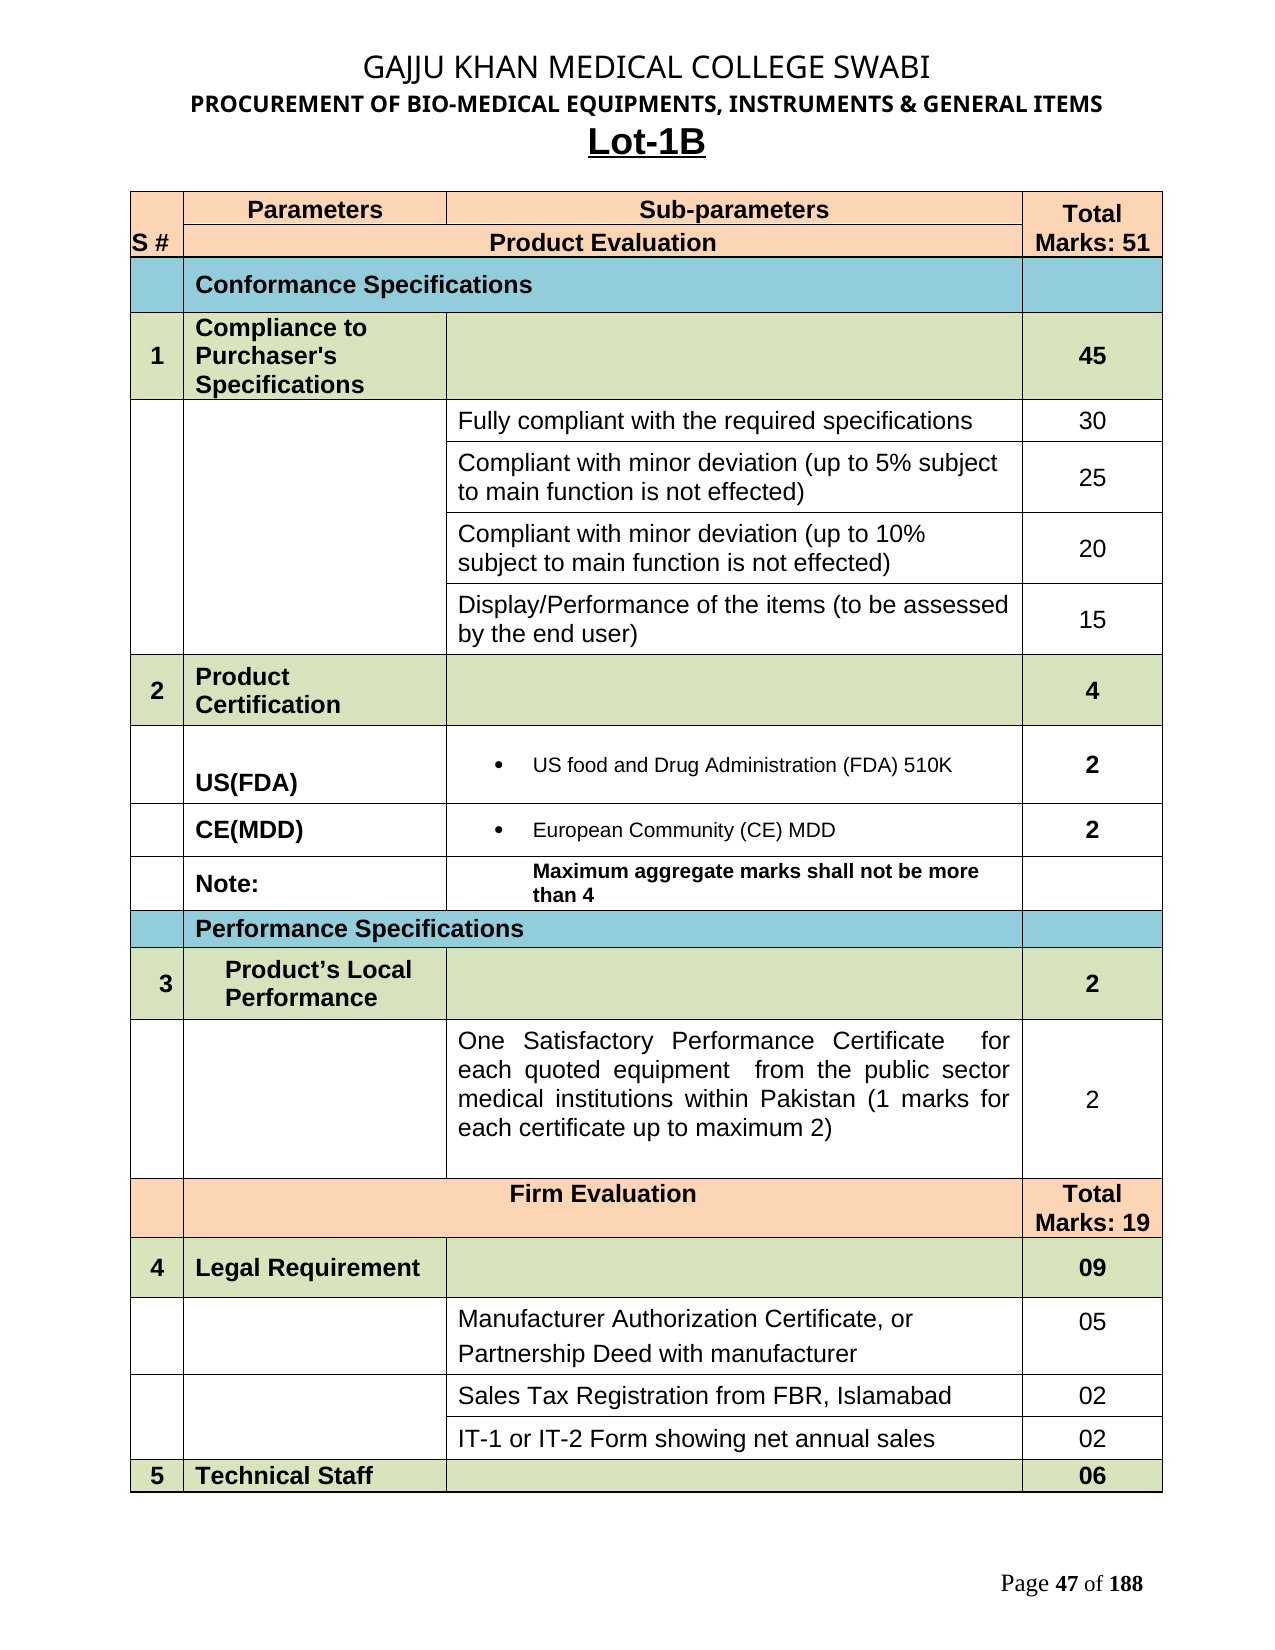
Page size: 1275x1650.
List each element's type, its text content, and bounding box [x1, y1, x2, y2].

table_cell 06 [1023, 1460, 1162, 1491]
table_cell 2 [1023, 804, 1162, 856]
table_cell [447, 655, 1022, 725]
table_cell Note: [184, 857, 446, 909]
table_cell 25 [1023, 442, 1162, 512]
table_cell [447, 1238, 1022, 1297]
table_cell [131, 1020, 183, 1178]
table_cell 2 [1023, 726, 1162, 803]
table_header Total Marks: 51 [1023, 192, 1162, 256]
table_cell US food and Drug Administration (FDA) 510K [447, 726, 1022, 803]
table_cell Technical Staff [184, 1460, 446, 1491]
table_cell Product’s Local Performance [184, 948, 446, 1019]
table_cell Product Certification [184, 655, 446, 725]
table_cell Compliance to Purchaser's Specifications [184, 313, 446, 399]
table_cell Compliant with minor deviation (up to 5% subject to main function is not effected) [447, 442, 1022, 512]
table_cell Firm Evaluation [184, 1179, 1022, 1237]
table_cell 2 [1023, 1020, 1162, 1178]
text Lot-1B [150, 119, 1143, 162]
table_cell 02 [1023, 1417, 1162, 1458]
table_cell [1023, 258, 1162, 312]
table_header S # [131, 192, 183, 256]
table_cell 20 [1023, 513, 1162, 583]
table_cell [184, 1298, 446, 1374]
table_cell [131, 804, 183, 856]
table_cell Total Marks: 19 [1023, 1179, 1162, 1237]
table_cell 3 [131, 948, 183, 1019]
table_cell European Community (CE) MDD [447, 804, 1022, 856]
table_cell [184, 400, 446, 654]
table_cell Maximum aggregate marks shall not be more than 4 [447, 857, 1022, 909]
table_cell [447, 948, 1022, 1019]
table_cell 02 [1023, 1375, 1162, 1416]
table_cell [131, 911, 183, 947]
table_cell [184, 1020, 446, 1178]
table_cell One Satisfactory Performance Certificate for each quoted equipment from the public sector medical institutions within Pakistan (1 marks for each certificate up to maximum 2) [447, 1020, 1022, 1178]
table_cell 2 [1023, 948, 1162, 1019]
table_cell [131, 1298, 183, 1374]
table_cell 15 [1023, 584, 1162, 654]
table_cell 1 [131, 313, 183, 399]
table_cell Compliant with minor deviation (up to 10% subject to main function is not effected) [447, 513, 1022, 583]
table_cell [131, 1375, 183, 1458]
table_cell [447, 313, 1022, 399]
table_cell Fully compliant with the required specifications [447, 400, 1022, 441]
table_cell 30 [1023, 400, 1162, 441]
table_cell CE(MDD) [184, 804, 446, 856]
table_cell Performance Specifications [184, 911, 1022, 947]
table_cell 5 [131, 1460, 183, 1491]
table_cell [184, 1375, 446, 1458]
table_cell [131, 726, 183, 803]
table_cell 4 [1023, 655, 1162, 725]
table_cell 09 [1023, 1238, 1162, 1297]
table_cell [1023, 911, 1162, 947]
table_cell Legal Requirement [184, 1238, 446, 1297]
table_cell Product Evaluation [184, 225, 1022, 256]
table_cell US(FDA) [184, 726, 446, 803]
table_cell IT-1 or IT-2 Form showing net annual sales [447, 1417, 1022, 1458]
table_cell Conformance Specifications [184, 258, 1022, 312]
table_cell [1023, 857, 1162, 909]
table_cell 45 [1023, 313, 1162, 399]
table_cell [131, 258, 183, 312]
table_cell [131, 400, 183, 654]
table_cell Sales Tax Registration from FBR, [447, 1375, 1022, 1416]
table_cell Manufacturer Authorization Certificate, or Partnership Deed with manufacturer [447, 1298, 1022, 1374]
table_cell 4 [131, 1238, 183, 1297]
table_cell 2 [131, 655, 183, 725]
table_cell Display/Performance of the items (to be assessed by the end user) [447, 584, 1022, 654]
table_cell 05 [1023, 1298, 1162, 1374]
table_header Parameters [184, 192, 446, 223]
table_header Sub-parameters [447, 192, 1022, 223]
table_cell [131, 857, 183, 909]
table_cell [131, 1179, 183, 1237]
table_cell [447, 1460, 1022, 1491]
